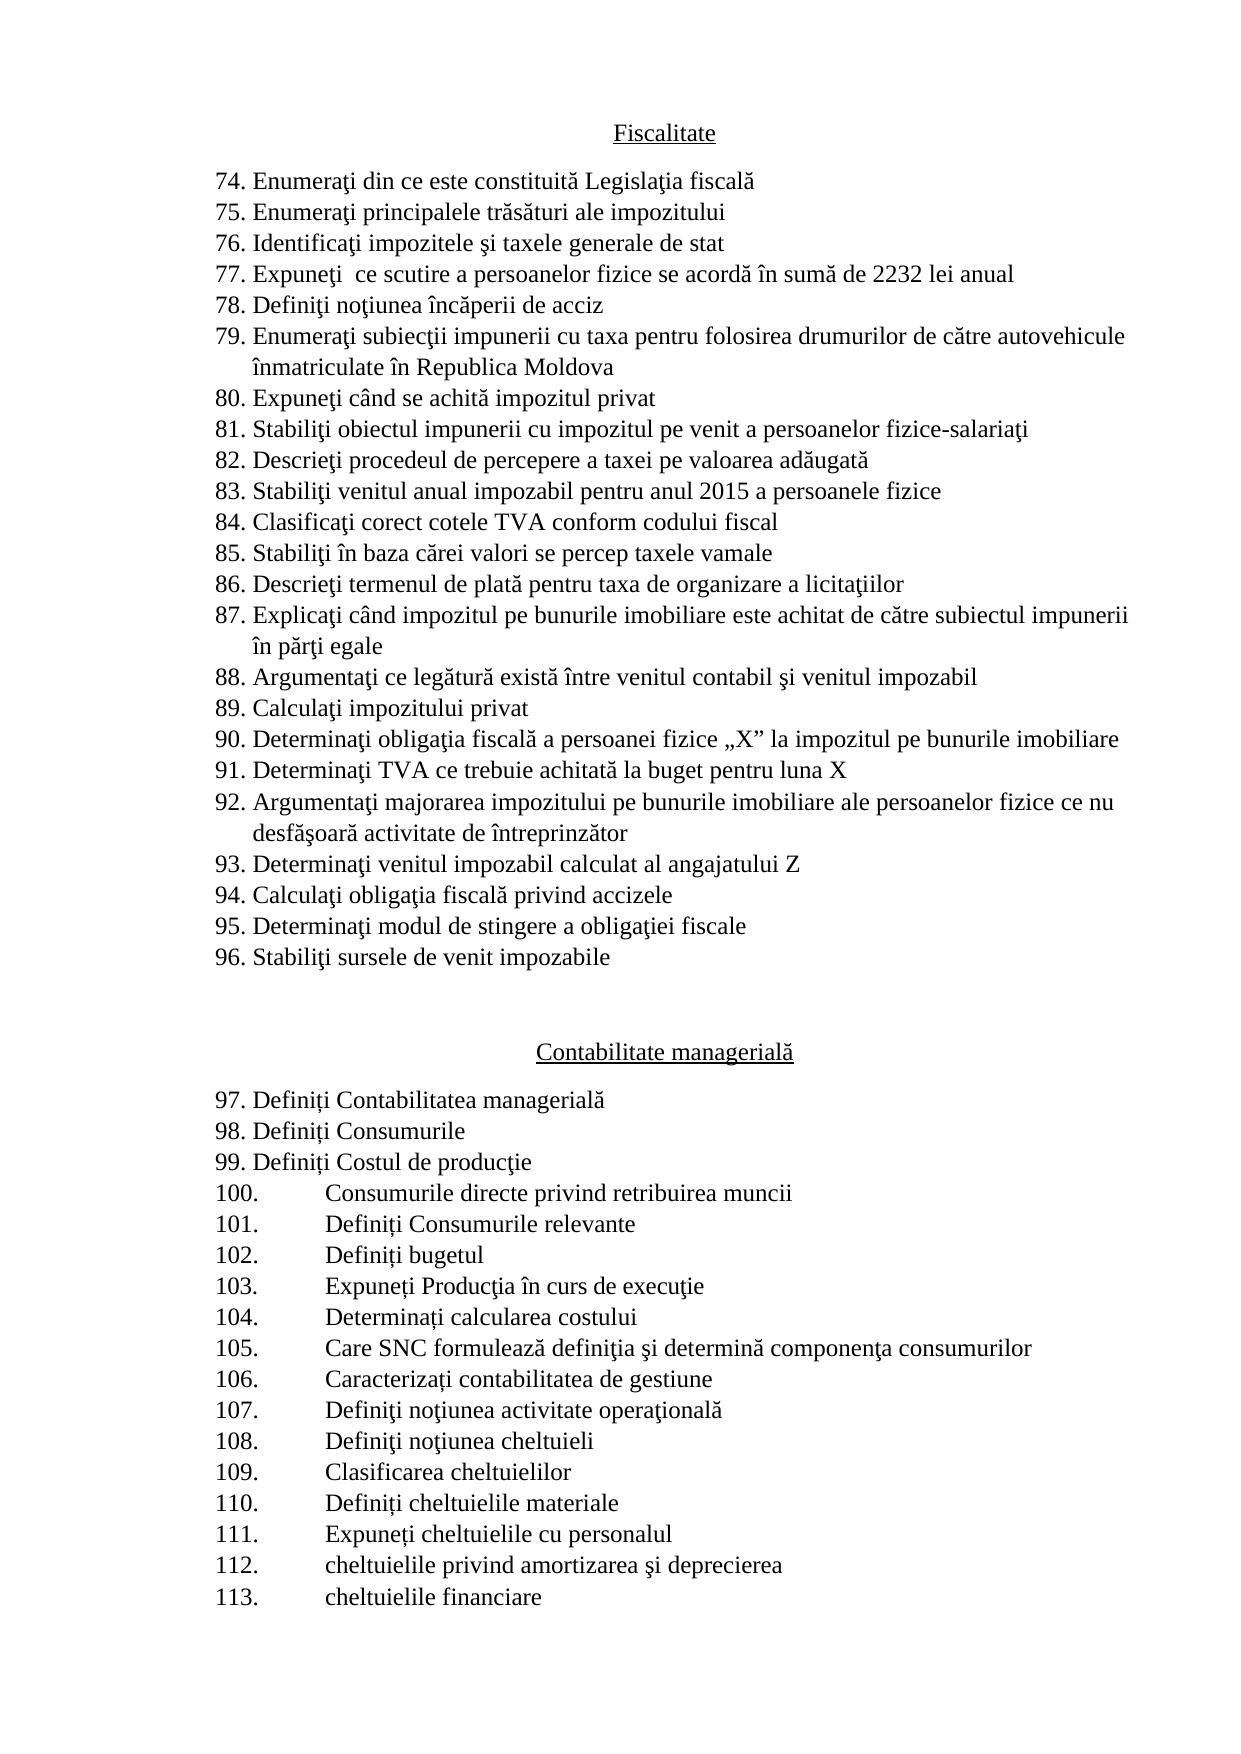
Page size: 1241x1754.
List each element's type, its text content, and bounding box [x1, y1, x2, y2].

list Care SNC formulează definiţia şi determină componenţa consumurilor [215, 1333, 1152, 1362]
list Definiți Contabilitatea managerială [215, 1085, 1152, 1114]
list Determinaţi TVA ce trebuie achitată la buget pentru luna X [215, 756, 1152, 784]
list Descrieţi termenul de plată pentru taxa de organizare a licitaţiilor [215, 569, 1152, 598]
list Determinaţi venitul impozabil calculat al angajatului Z [215, 849, 1152, 877]
list Determinați calcularea costului [215, 1302, 1152, 1331]
list Definiți Consumurile [215, 1116, 1152, 1145]
list Definiți Consumurile relevante [215, 1209, 1152, 1238]
list Definiţi noţiunea cheltuieli [215, 1426, 1152, 1455]
list Calculaţi impozitului privat [215, 693, 1152, 722]
list Stabiliţi sursele de venit impozabile [215, 942, 1152, 971]
list Expuneți Producţia în curs de execuţie [215, 1271, 1152, 1300]
list Expuneți cheltuielile cu personalul [215, 1519, 1152, 1548]
list Descrieţi procedeul de percepere a taxei pe valoarea adăugată [215, 445, 1152, 474]
list Consumurile directe privind retribuirea muncii [215, 1178, 1152, 1207]
list Argumentaţi ce legătură există între venitul contabil şi venitul impozabil [215, 662, 1152, 691]
list Stabiliţi venitul anual impozabil pentru anul 2015 a persoanele fizice [215, 476, 1152, 505]
list Definiți bugetul [215, 1240, 1152, 1269]
list Definiți Costul de producţie [215, 1147, 1152, 1176]
list cheltuielile financiare [215, 1582, 1152, 1610]
list Stabiliţi obiectul impunerii cu impozitul pe venit a persoanelor fizice-salariaţi [215, 414, 1152, 443]
list Identificaţi impozitele şi taxele generale de stat [215, 228, 1152, 257]
list Explicaţi când impozitul pe bunurile imobiliare este achitat de către subiectul impunerii în părţi egale [215, 600, 1152, 660]
list Calculaţi obligaţia fiscală privind accizele [215, 880, 1152, 908]
list Stabiliţi în baza cărei valori se percep taxele vamale [215, 538, 1152, 567]
list Clasificaţi corect cotele TVA conform codului fiscal [215, 507, 1152, 536]
list Determinaţi modul de stingere a obligaţiei fiscale [215, 911, 1152, 939]
list Enumeraţi principalele trăsături ale impozitului [215, 197, 1152, 226]
list Enumeraţi din ce este constituită Legislaţia fiscală [215, 166, 1152, 194]
text Contabilitate managerială [177, 1037, 1152, 1066]
list Determinaţi obligaţia fiscală a persoanei fizice „X” la impozitul pe bunurile imobiliare [215, 724, 1152, 753]
list Argumentaţi majorarea impozitului pe bunurile imobiliare ale persoanelor fizice ce nu desfăşoară activitate de întreprinzător [215, 787, 1152, 846]
text Fiscalitate [177, 118, 1152, 147]
list cheltuielile privind amortizarea şi deprecierea [215, 1551, 1152, 1579]
list Enumeraţi subiecţii impunerii cu taxa pentru folosirea drumurilor de către autovehicule înmatriculate în Republica Moldova [215, 321, 1152, 381]
list Expuneţi când se achită impozitul privat [215, 383, 1152, 412]
list Definiţi noţiunea încăperii de acciz [215, 290, 1152, 319]
list Definiţi noţiunea activitate operaţională [215, 1395, 1152, 1424]
list Definiți cheltuielile materiale [215, 1488, 1152, 1517]
list Clasificarea cheltuielilor [215, 1457, 1152, 1486]
list Expuneţi ce scutire a persoanelor fizice se acordă în sumă de 2232 lei anual [215, 259, 1152, 288]
list Caracterizați contabilitatea de gestiune [215, 1364, 1152, 1393]
